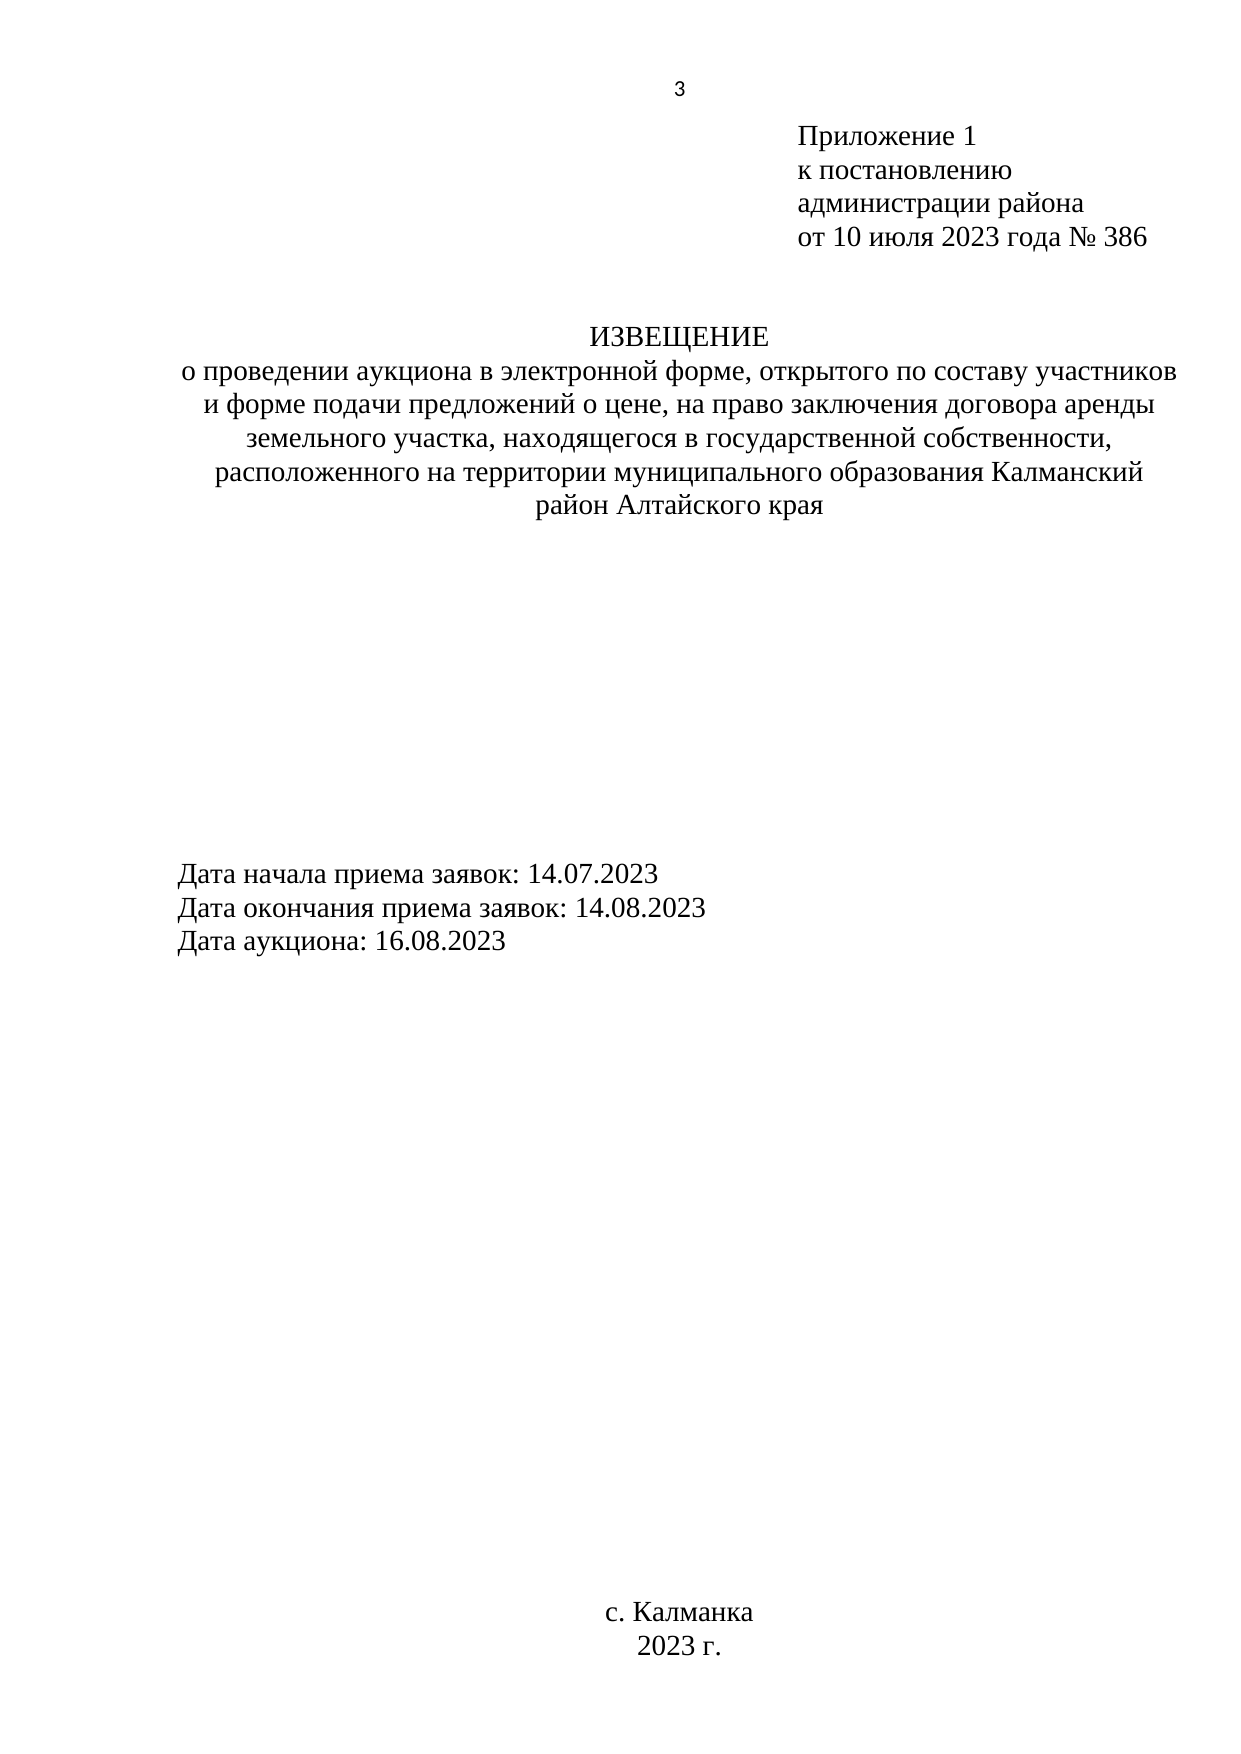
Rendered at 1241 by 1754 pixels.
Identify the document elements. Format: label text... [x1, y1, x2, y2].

text к постановлению [797, 152, 1181, 185]
text ИЗВЕЩЕНИЕ [177, 319, 1181, 353]
text Дата начала приема заявок: 14.07.2023 [177, 856, 1181, 890]
text Дата окончания приема заявок: 14.08.2023 [177, 890, 1181, 923]
text от 10 июля 2023 года № 386 [797, 219, 1181, 252]
text с. Калманка [177, 1594, 1181, 1628]
text о проведении аукциона в электронной форме, открытого по составу участников и форме подачи предложений о цене, на право заключения договора аренды земельного участка, находящегося в государственной собственности, расположенного на территории муниципального образования Калманский район Алтайского края [177, 353, 1181, 521]
text администрации района [797, 185, 1181, 219]
text 2023 г. [177, 1628, 1181, 1661]
text Дата аукциона: 16.08.2023 [177, 923, 1181, 957]
text Приложение 1 [797, 118, 1181, 152]
